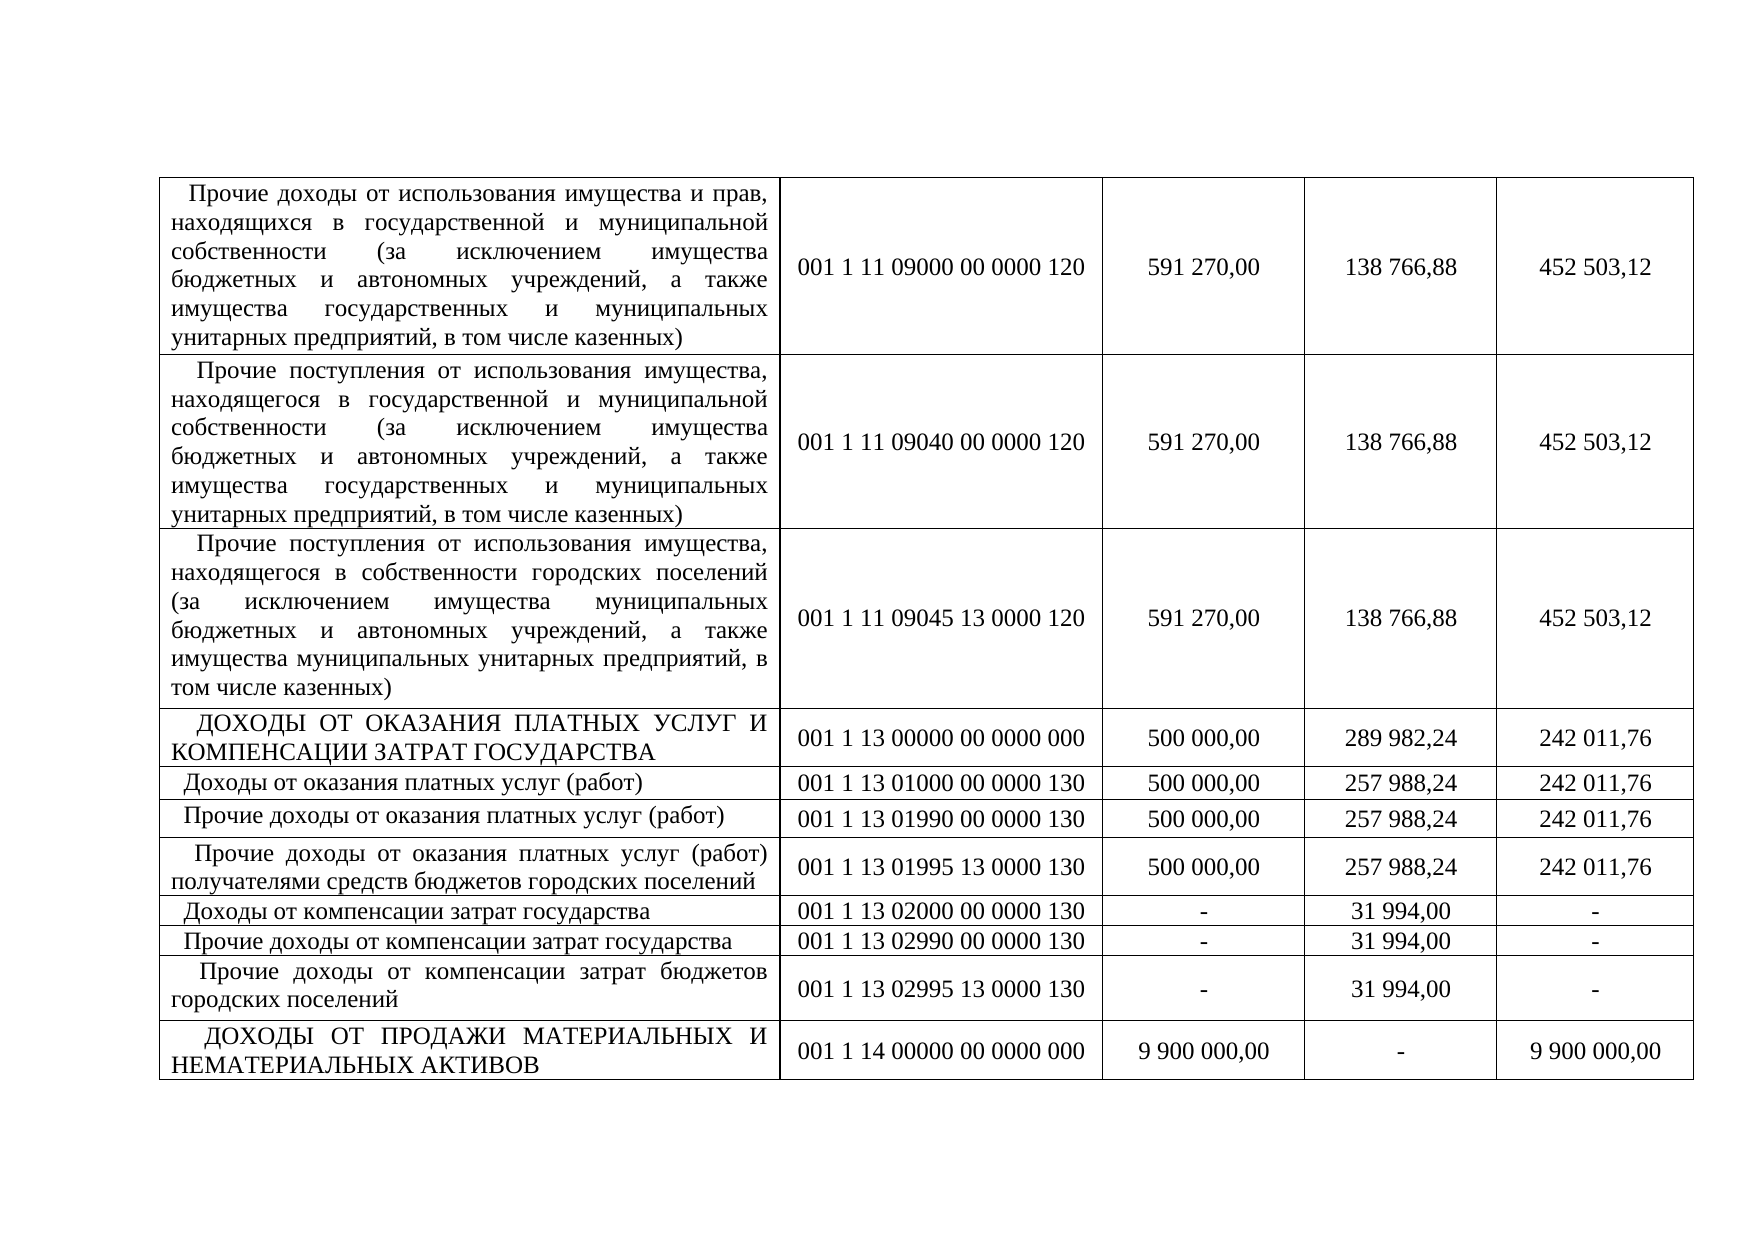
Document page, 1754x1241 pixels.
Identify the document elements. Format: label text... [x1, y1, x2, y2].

table_cell 257 988,24 [1305, 767, 1496, 799]
table_cell 289 982,24 [1305, 709, 1496, 766]
table_cell 500 000,00 [1103, 838, 1304, 895]
table_cell 9 900 000,00 [1103, 1021, 1304, 1079]
table_cell 001 1 13 02000 00 0000 130 [781, 896, 1102, 925]
table_cell 001 1 11 09040 00 0000 120 [781, 355, 1102, 527]
table_cell 31 994,00 [1305, 926, 1496, 955]
table_cell 001 1 13 01995 13 0000 130 [781, 838, 1102, 895]
table_cell Доходы от компенсации затрат государства [160, 896, 779, 925]
table_cell 001 1 13 02995 13 0000 130 [781, 956, 1102, 1020]
table_cell - [1497, 896, 1693, 925]
table_cell 138 766,88 [1305, 355, 1496, 527]
table_cell - [1103, 896, 1304, 925]
table_cell 242 011,76 [1497, 800, 1693, 837]
table_cell 001 1 13 02990 00 0000 130 [781, 926, 1102, 955]
table_cell 452 503,12 [1497, 529, 1693, 707]
table_cell Прочие доходы от оказания платных услуг (работ) получателями средств бюджетов городских поселений [160, 838, 779, 895]
table_cell Прочие доходы от компенсации затрат государства [160, 926, 779, 955]
table_cell Прочие поступления от использования имущества, находящегося в государственной и муниципальной собственности (за исключением имущества бюджетных и автономных учреждений, а также имущества государственных и муниципальных унитарных предприятий, в том числе казенных) [160, 355, 779, 527]
table_cell 257 988,24 [1305, 838, 1496, 895]
table_cell 138 766,88 [1305, 178, 1496, 354]
table_cell 500 000,00 [1103, 800, 1304, 837]
table_cell 001 1 14 00000 00 0000 000 [781, 1021, 1102, 1079]
table_cell 9 900 000,00 [1497, 1021, 1693, 1079]
table_cell 500 000,00 [1103, 767, 1304, 799]
table_cell 001 1 13 01990 00 0000 130 [781, 800, 1102, 837]
table_cell 257 988,24 [1305, 800, 1496, 837]
table_cell 500 000,00 [1103, 709, 1304, 766]
table_cell ДОХОДЫ ОТ ПРОДАЖИ МАТЕРИАЛЬНЫХ И НЕМАТЕРИАЛЬНЫХ АКТИВОВ [160, 1021, 779, 1079]
table_cell 31 994,00 [1305, 896, 1496, 925]
table_cell Прочие доходы от оказания платных услуг (работ) [160, 800, 779, 837]
table_cell 001 1 13 01000 00 0000 130 [781, 767, 1102, 799]
table_cell 591 270,00 [1103, 178, 1304, 354]
table_cell ДОХОДЫ ОТ ОКАЗАНИЯ ПЛАТНЫХ УСЛУГ И КОМПЕНСАЦИИ ЗАТРАТ ГОСУДАРСТВА [160, 709, 779, 766]
table_cell 591 270,00 [1103, 355, 1304, 527]
table_cell 452 503,12 [1497, 178, 1693, 354]
table_cell Прочие доходы от использования имущества и прав, находящихся в государственной и муниципальной собственности (за исключением имущества бюджетных и автономных учреждений, а также имущества государственных и муниципальных унитарных предприятий, в том числе казенных) [160, 178, 779, 354]
table_cell - [1103, 956, 1304, 1020]
table_cell 001 1 13 00000 00 0000 000 [781, 709, 1102, 766]
table_cell - [1305, 1021, 1496, 1079]
table_cell 138 766,88 [1305, 529, 1496, 707]
table_cell 31 994,00 [1305, 956, 1496, 1020]
table_cell Прочие поступления от использования имущества, находящегося в собственности городских поселений (за исключением имущества муниципальных бюджетных и автономных учреждений, а также имущества муниципальных унитарных предприятий, в том числе казенных) [160, 529, 779, 707]
table_cell Доходы от оказания платных услуг (работ) [160, 767, 779, 799]
table_cell 001 1 11 09000 00 0000 120 [781, 178, 1102, 354]
table_cell 242 011,76 [1497, 709, 1693, 766]
table_cell - [1497, 926, 1693, 955]
table_cell Прочие доходы от компенсации затрат бюджетов городских поселений [160, 956, 779, 1020]
table_cell 452 503,12 [1497, 355, 1693, 527]
table_cell 001 1 11 09045 13 0000 120 [781, 529, 1102, 707]
table_cell - [1497, 956, 1693, 1020]
table_cell 591 270,00 [1103, 529, 1304, 707]
table_cell 242 011,76 [1497, 838, 1693, 895]
table_cell 242 011,76 [1497, 767, 1693, 799]
table_cell - [1103, 926, 1304, 955]
